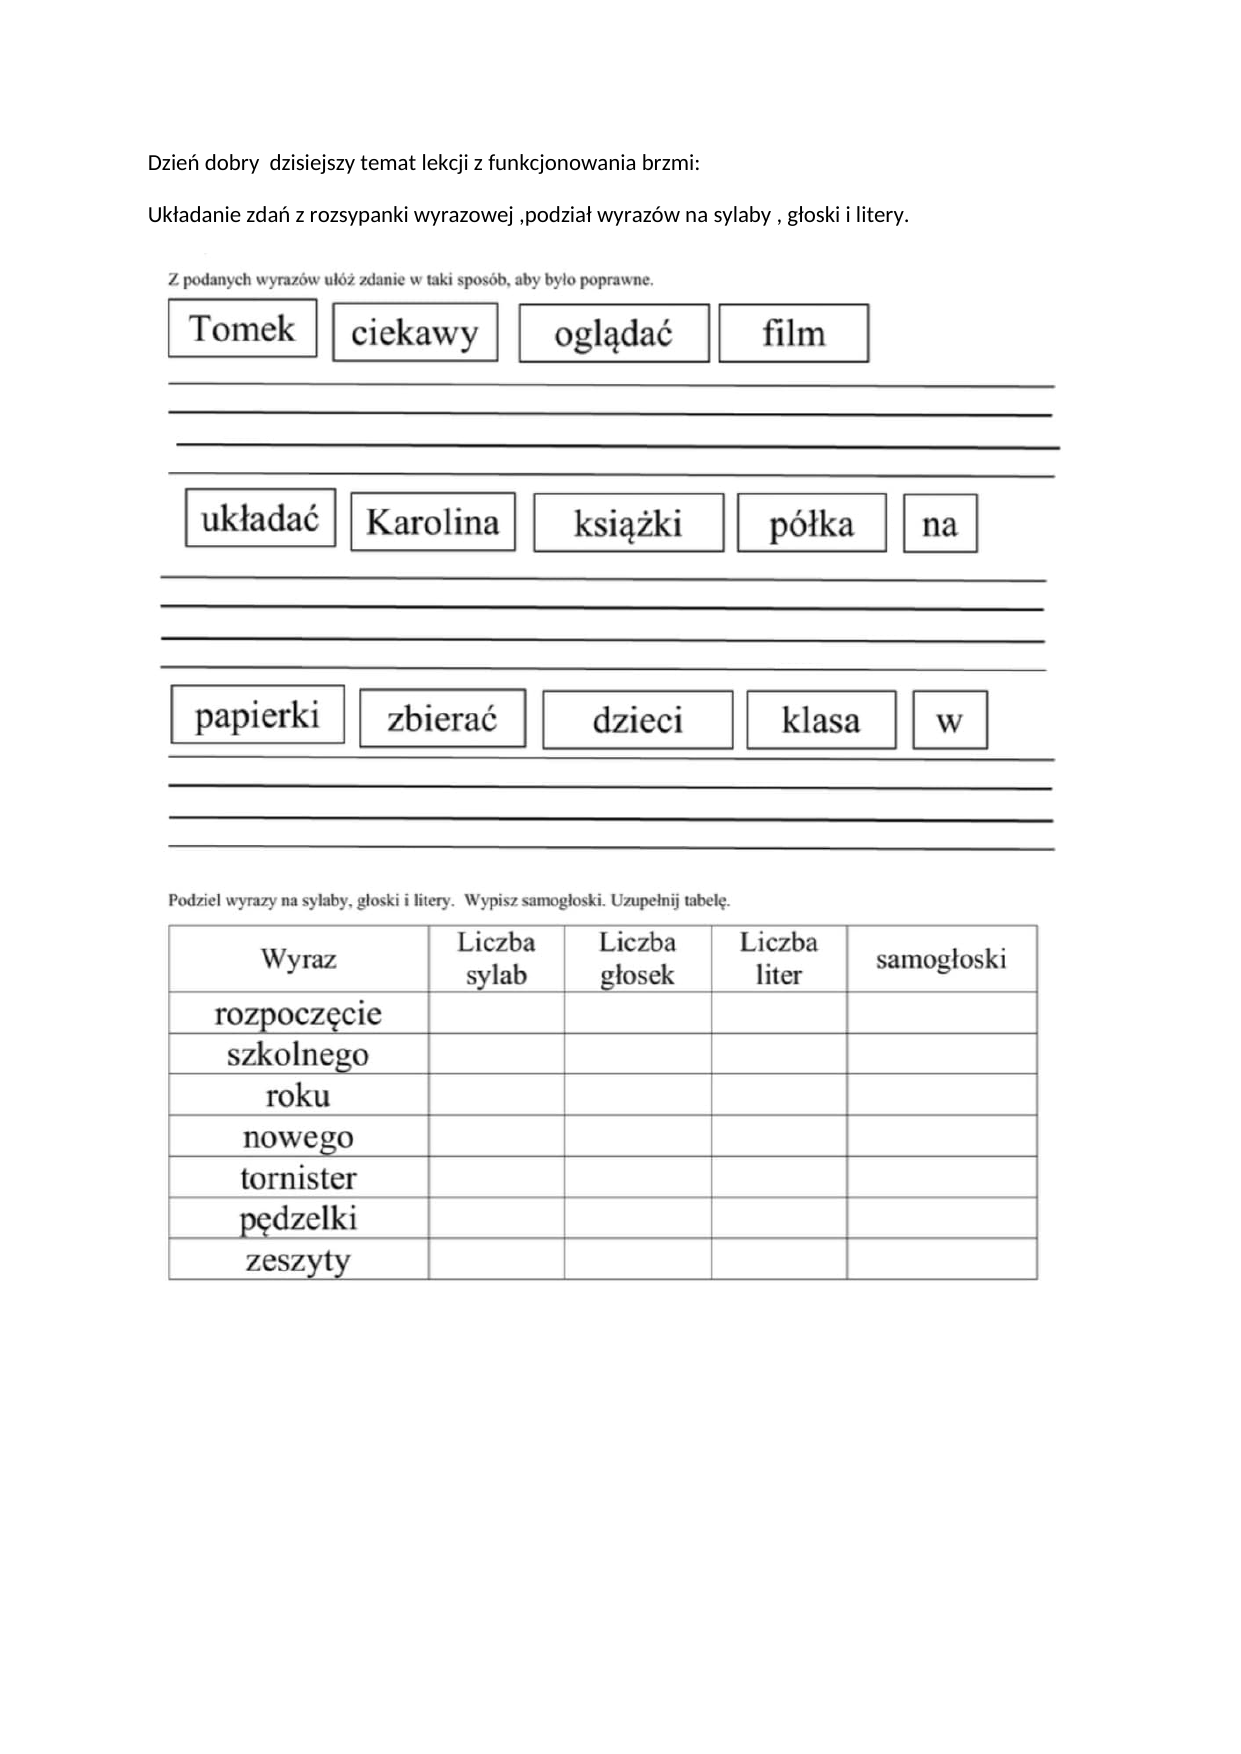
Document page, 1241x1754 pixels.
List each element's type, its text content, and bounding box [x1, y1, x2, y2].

text Dzień dobry dzisiejszy temat lekcji z funkcjonowania brzmi: [148, 148, 1093, 176]
picture [147, 253, 1093, 1314]
text Układanie zdań z rozsypanki wyrazowej ,podział wyrazów na sylaby , głoski i litery. [148, 201, 1093, 229]
